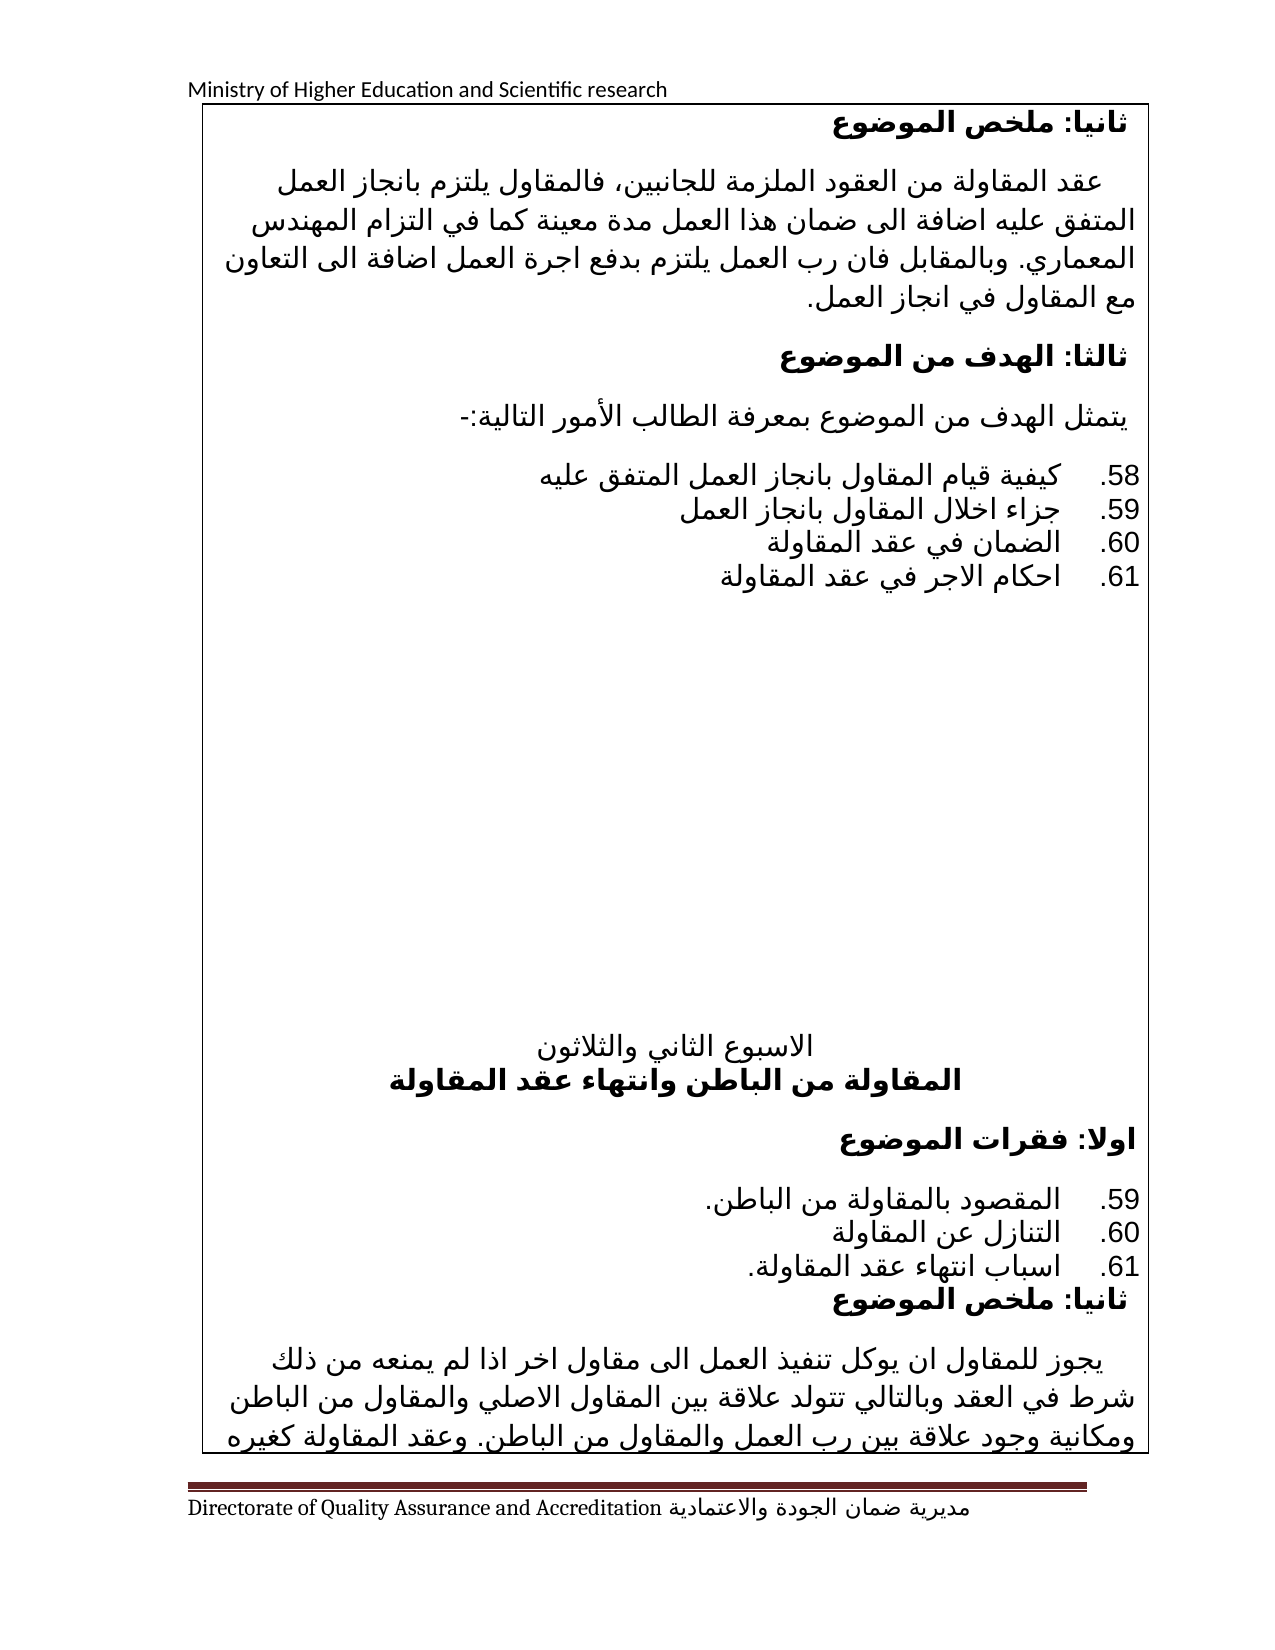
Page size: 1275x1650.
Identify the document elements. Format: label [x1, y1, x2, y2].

table_cell [203, 105, 1148, 1452]
